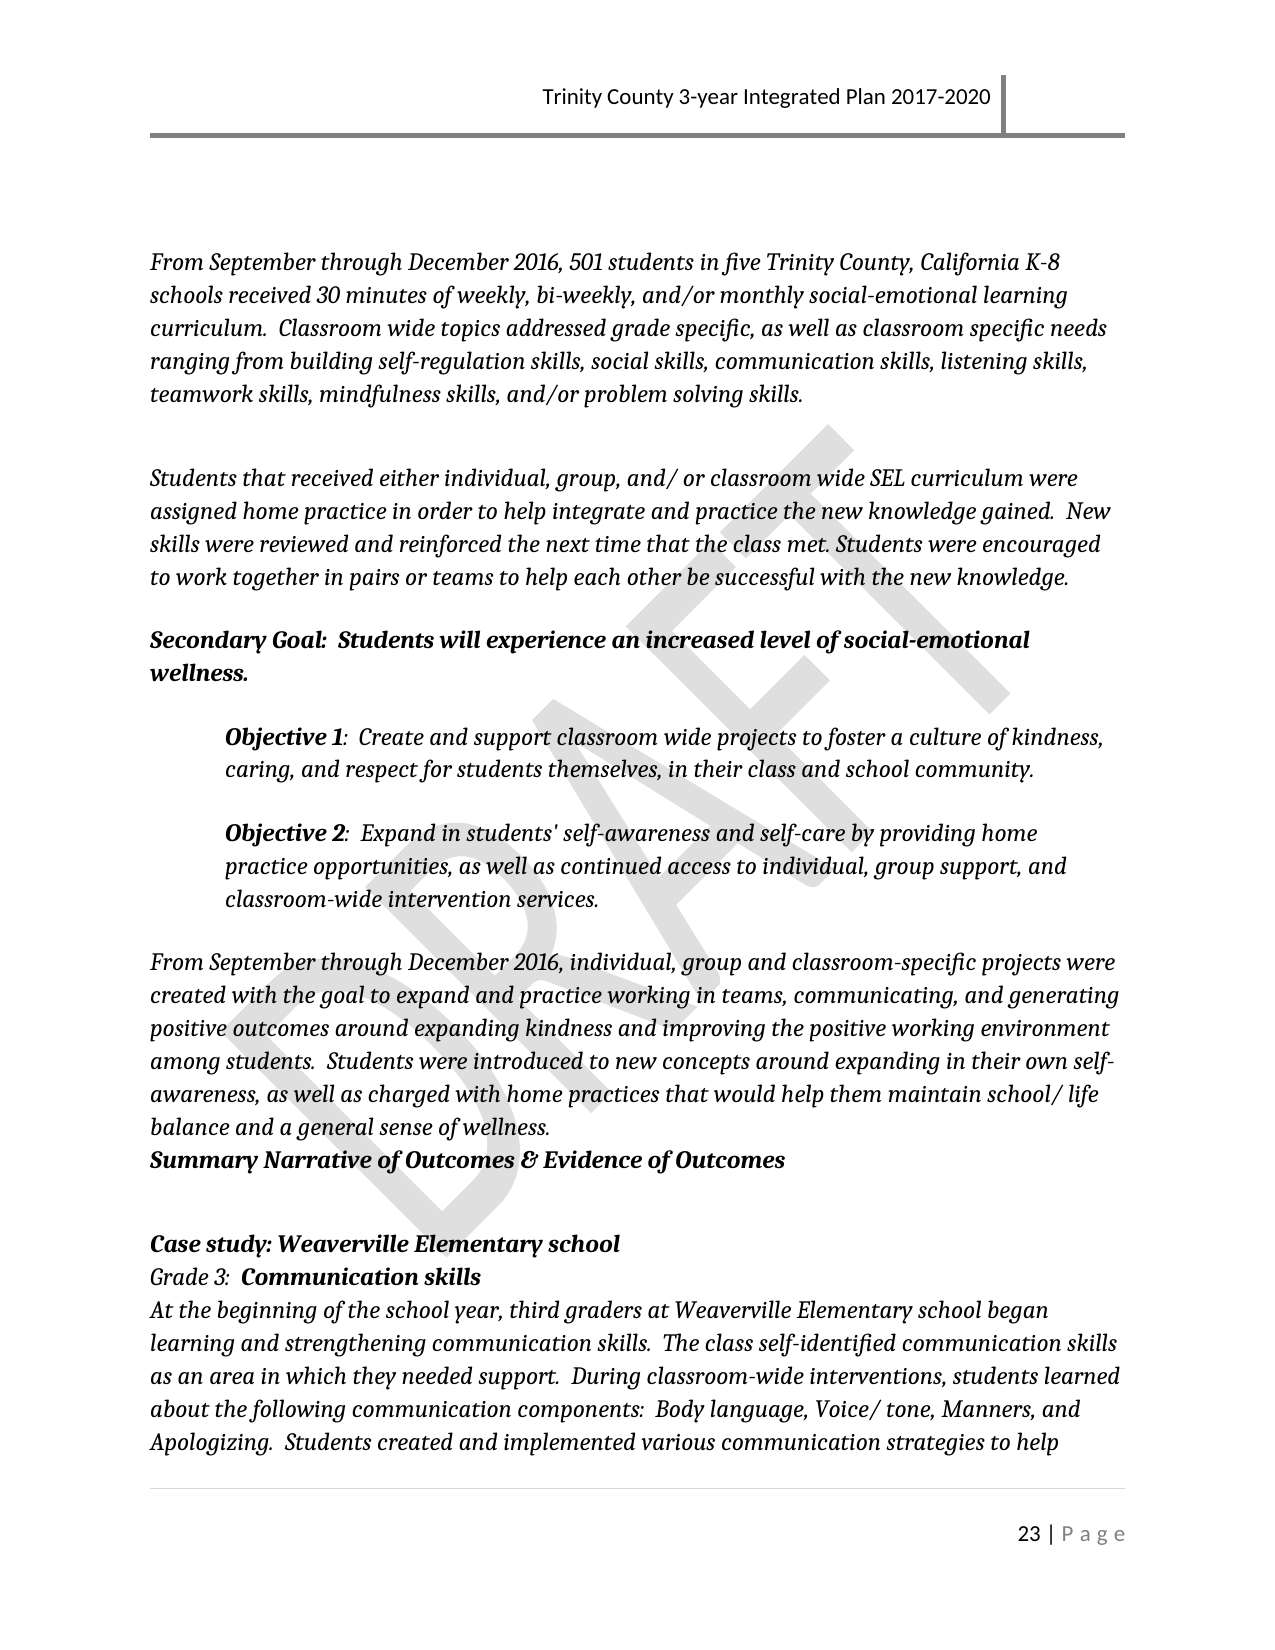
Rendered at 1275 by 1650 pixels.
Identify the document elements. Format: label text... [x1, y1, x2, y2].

text Students that received either individual, group, and/ or classroom wide SEL curriculum were assigned home practice in order to help integrate and practice the new knowledge gained. New skills were reviewed and reinforced the next time that the class met. Students were encouraged to work together in pairs or teams to help each other be successful with the new knowledge. [150, 464, 1125, 592]
text From September through December 2016, 501 students in five Trinity County, California K-8 schools received 30 minutes of weekly, bi-weekly, and/or monthly social-emotional learning curriculum. Classroom wide topics addressed grade specific, as well as classroom specific needs ranging from building self-regulation skills, social skills, communication skills, listening skills, teamwork skills, mindfulness skills, and/or problem solving skills. [150, 248, 1125, 408]
text Objective 2: Expand in students' self-awareness and self-care by providing home practice opportunities, as well as continued access to individual, group support, and classroom-wide intervention services. [225, 819, 1125, 913]
text Objective 1: Create and support classroom wide projects to foster a culture of kindness, caring, and respect for students themselves, in their class and school community. [225, 722, 1125, 784]
text Summary Narrative of Outcomes & Evidence of Outcomes [150, 1146, 1125, 1175]
text Grade 3: Communication skills [150, 1263, 1125, 1292]
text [150, 1296, 1125, 1457]
text Case study: Weaverville Elementary school [150, 1230, 1125, 1259]
text Secondary Goal: Students will experience an increased level of social-emotional wellness. [150, 626, 1125, 688]
text From September through December 2016, individual, group and classroom-specific projects were created with the goal to expand and practice working in teams, communicating, and generating positive outcomes around expanding kindness and improving the positive working environment among students. Students were introduced to new concepts around expanding in their own self-awareness, as well as charged with home practices that would help them maintain school/ life balance and a general sense of wellness. [150, 948, 1125, 1142]
